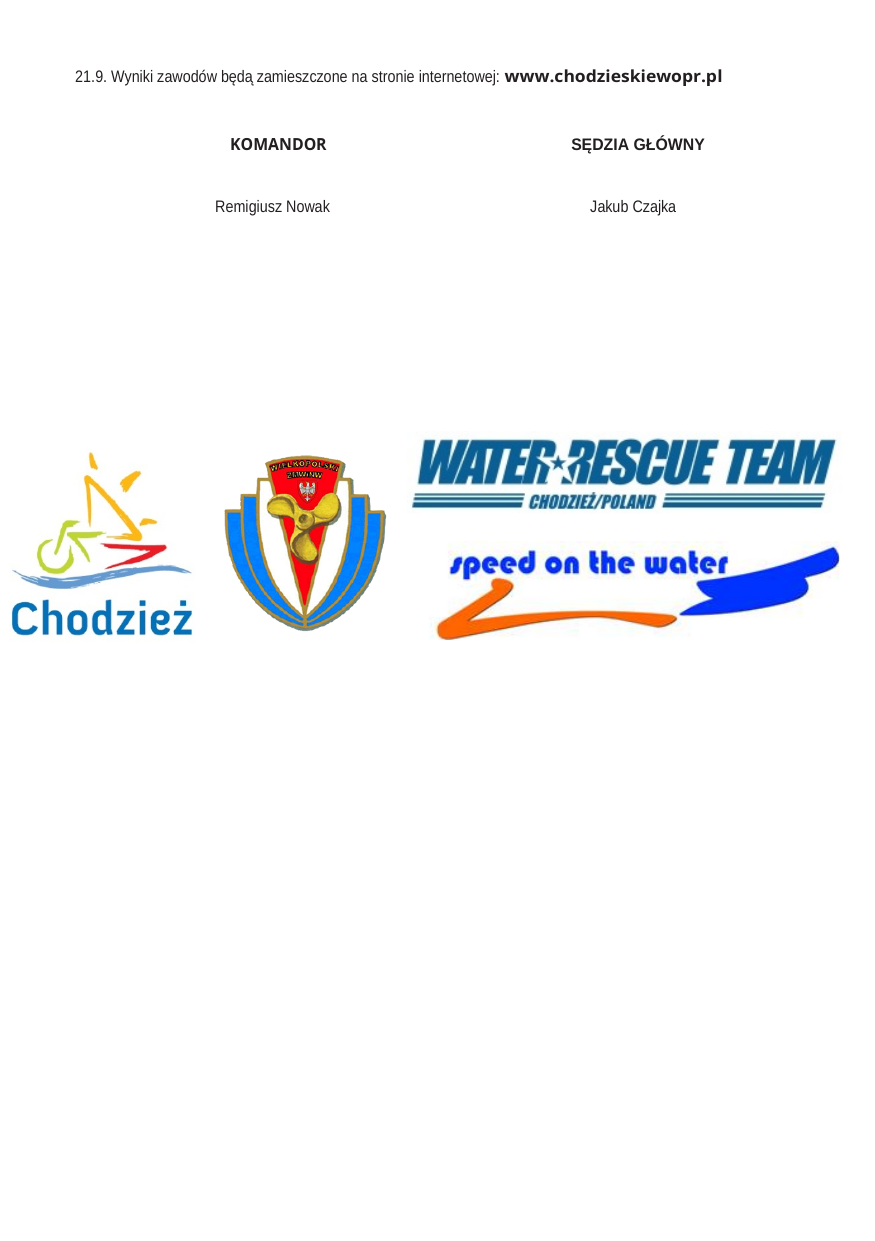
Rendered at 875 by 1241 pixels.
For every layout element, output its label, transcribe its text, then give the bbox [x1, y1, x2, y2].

picture [8, 442, 198, 645]
picture [221, 452, 840, 640]
text 21.9. Wyniki zawodów będą zamieszczone na stronie internetowej: www.chodzieskiewopr.pl [75, 67, 826, 86]
subtitle KOMANDOR SĘDZIA GŁÓWNY [230, 133, 826, 156]
text Remigiusz Nowak Jakub Czajka [215, 196, 826, 216]
picture [406, 431, 844, 514]
